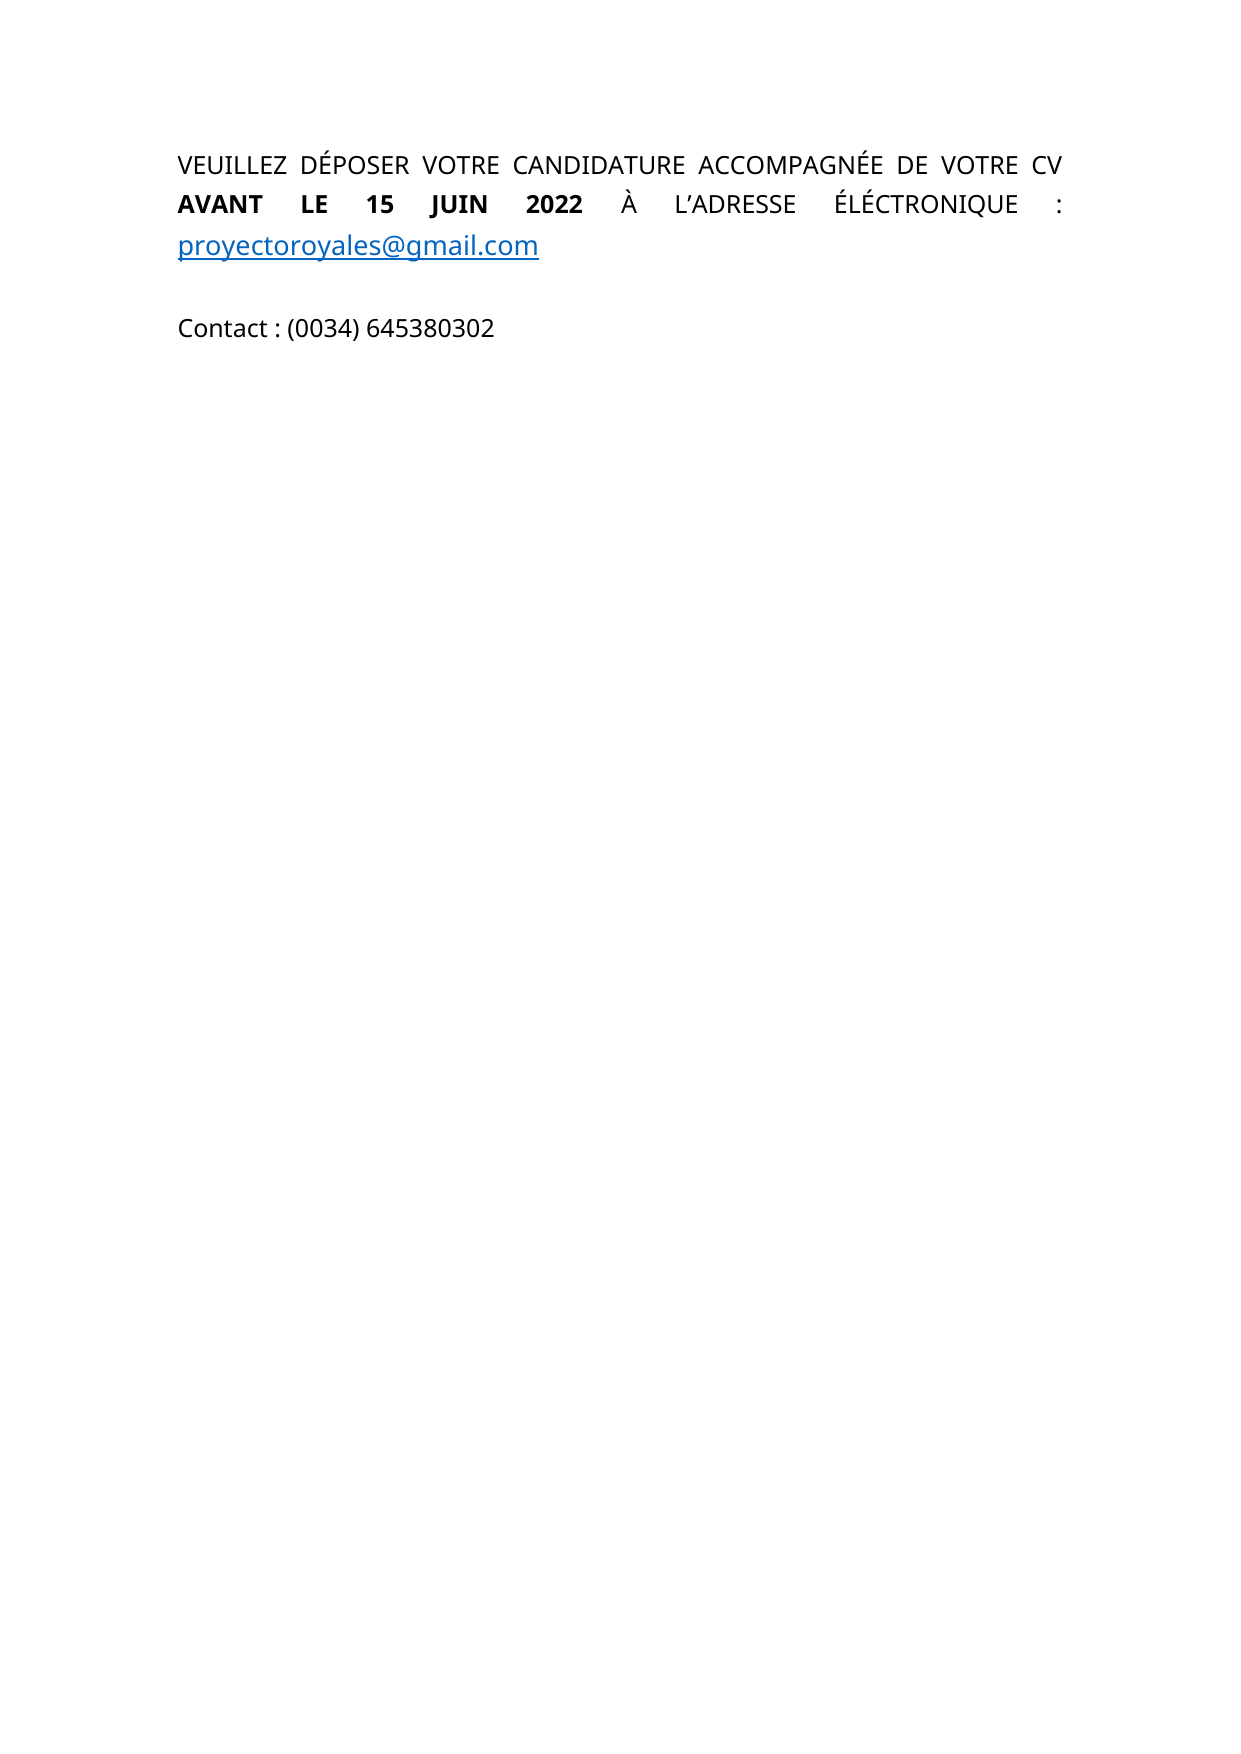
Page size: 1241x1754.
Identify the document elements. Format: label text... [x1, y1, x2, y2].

text Contact : (0034) 645380302 [177, 311, 1063, 345]
text veuillez déposer votre candidature accompagnÉe de votre cv avant le 15 juin 2022 À l’adresse ÉLÉCTRONIQUE : proyectoroyales@gmail.com [177, 148, 1063, 263]
